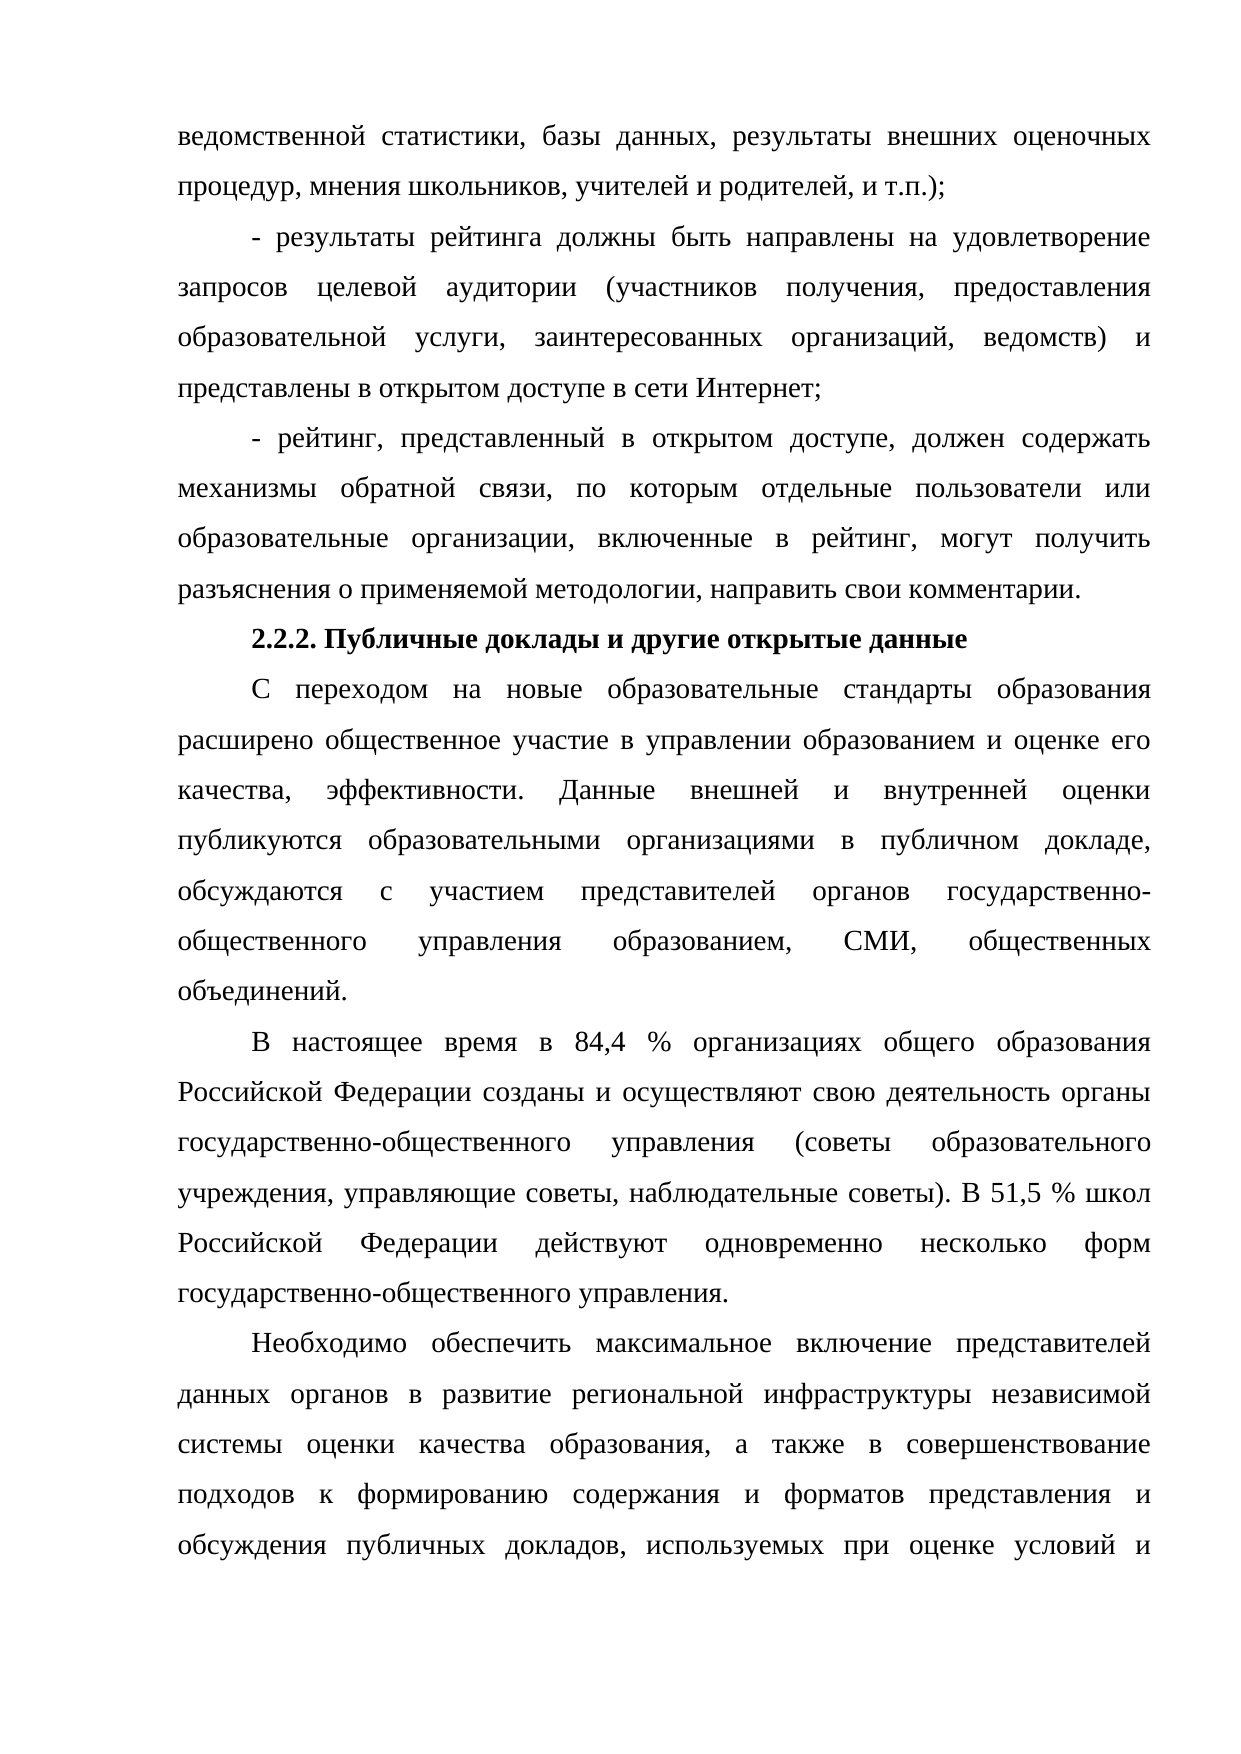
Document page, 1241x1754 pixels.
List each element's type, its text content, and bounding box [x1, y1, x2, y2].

text 2.2.2. Публичные доклады и другие открытые данные [177, 621, 1152, 655]
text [177, 1326, 1152, 1560]
text С переходом на новые образовательные стандарты образования расширено общественное участие в управлении образованием и оценке его качества, эффективности. Данные внешней и внутренней оценки публикуются образовательными организациями в публичном докладе, обсуждаются с участием представителей органов государственно-общественного управления образованием, СМИ, общественных объединений. [177, 672, 1152, 1007]
text - рейтинг, представленный в открытом доступе, должен содержать механизмы обратной связи, по которым отдельные пользователи или образовательные организации, включенные в рейтинг, могут получить разъяснения о применяемой методологии, направить свои комментарии. [177, 420, 1152, 604]
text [177, 118, 1152, 202]
text - результаты рейтинга должны быть направлены на удовлетворение запросов целевой аудитории (участников получения, предоставления образовательной услуги, заинтересованных организаций, ведомств) и представлены в открытом доступе в сети Интернет; [177, 219, 1152, 403]
text В настоящее время в 84,4 % организациях общего образования Российской Федерации созданы и осуществляют свою деятельность органы государственно-общественного управления (советы образовательного учреждения, управляющие советы, наблюдательные советы). В 51,5 % школ Российской Федерации действуют одновременно несколько форм государственно-общественного управления. [177, 1024, 1152, 1309]
